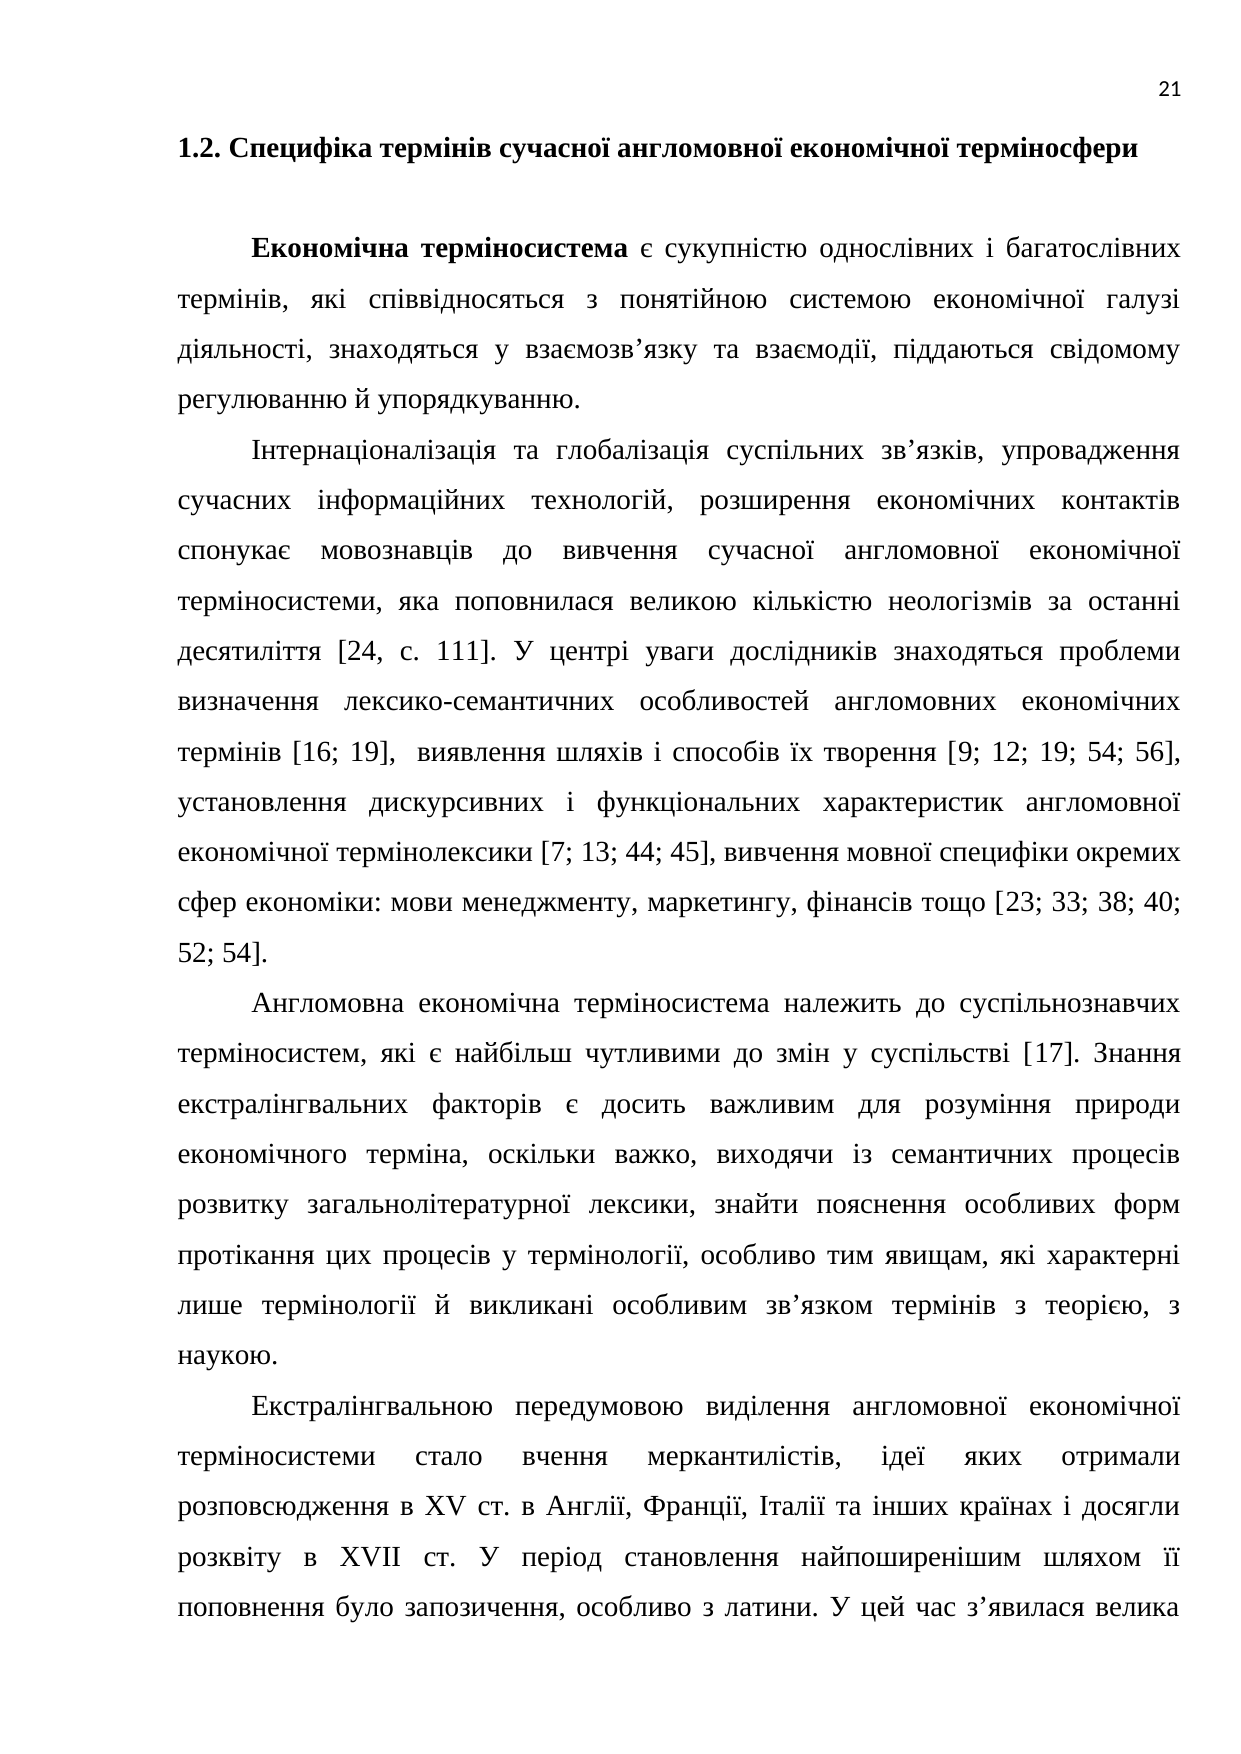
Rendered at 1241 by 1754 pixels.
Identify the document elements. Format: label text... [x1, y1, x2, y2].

text 1.2. Специфіка термінів сучасної англомовної економічної терміносфери [177, 130, 1181, 163]
text Економічна терміносистема є сукупністю однослівних і багатослівних термінів, які співвідносяться з понятійною системою економічної галузі діяльності, знаходяться у взаємозв’язку та взаємодії, піддаються свідомому регулюванню й упорядкуванню. [177, 231, 1181, 415]
text Інтернаціоналізація та глобалізація суспільних зв’язків, упровадження сучасних інформаційних технологій, розширення економічних контактів спонукає мовознавців до вивчення сучасної англомовної економічної терміносистеми, яка поповнилася великою кількістю неологізмів за останні десятиліття [24, c. 111]. У центрі уваги дослідників знаходяться проблеми визначення лексико-семантичних особливостей англомовних економічних термінів [16; 19], виявлення шляхів і способів їх творення [9; 12; 19; 54; 56], установлення дискурсивних і функціональних характеристик англомовної економічної термінолексики [7; 13; 44; 45], вивчення мовної специфіки окремих сфер економіки: мови менеджменту, маркетингу, фінансів тощо [23; 33; 38; 40; 52; 54]. [177, 432, 1181, 968]
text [177, 1388, 1181, 1622]
text Англомовна економічна терміносистема належить до суспільнознавчих терміносистем, які є найбільш чутливими до змін у суспільстві [17]. Знання екстралінгвальних факторів є досить важливим для розуміння природи економічного терміна, оскільки важко, виходячи із семантичних процесів розвитку загальнолітературної лексики, знайти пояснення особливих форм протікання цих процесів у термінології, особливо тим явищам, які характерні лише термінології й викликані особливим зв’язком термінів з теорією, з наукою. [177, 985, 1181, 1371]
